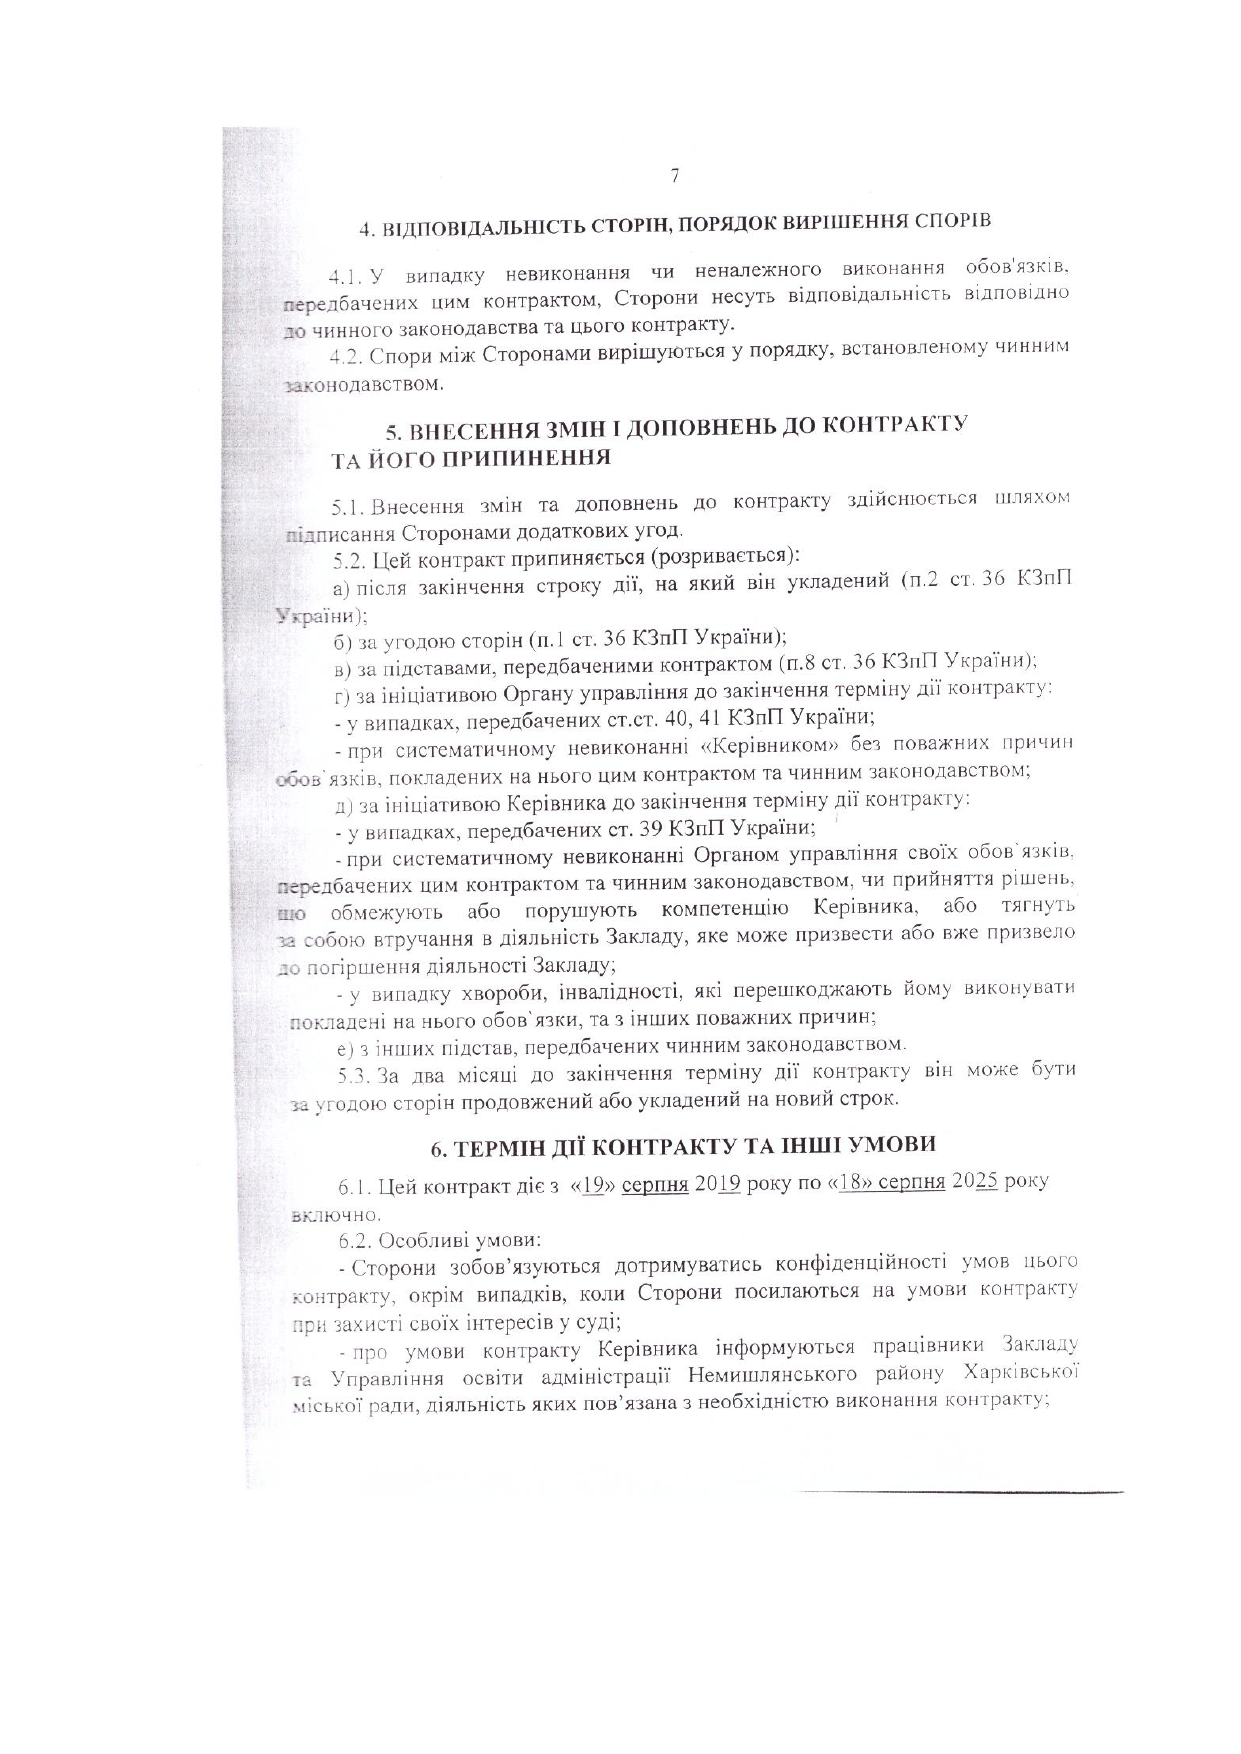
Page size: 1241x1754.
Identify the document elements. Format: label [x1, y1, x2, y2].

picture [177, 118, 1152, 1506]
